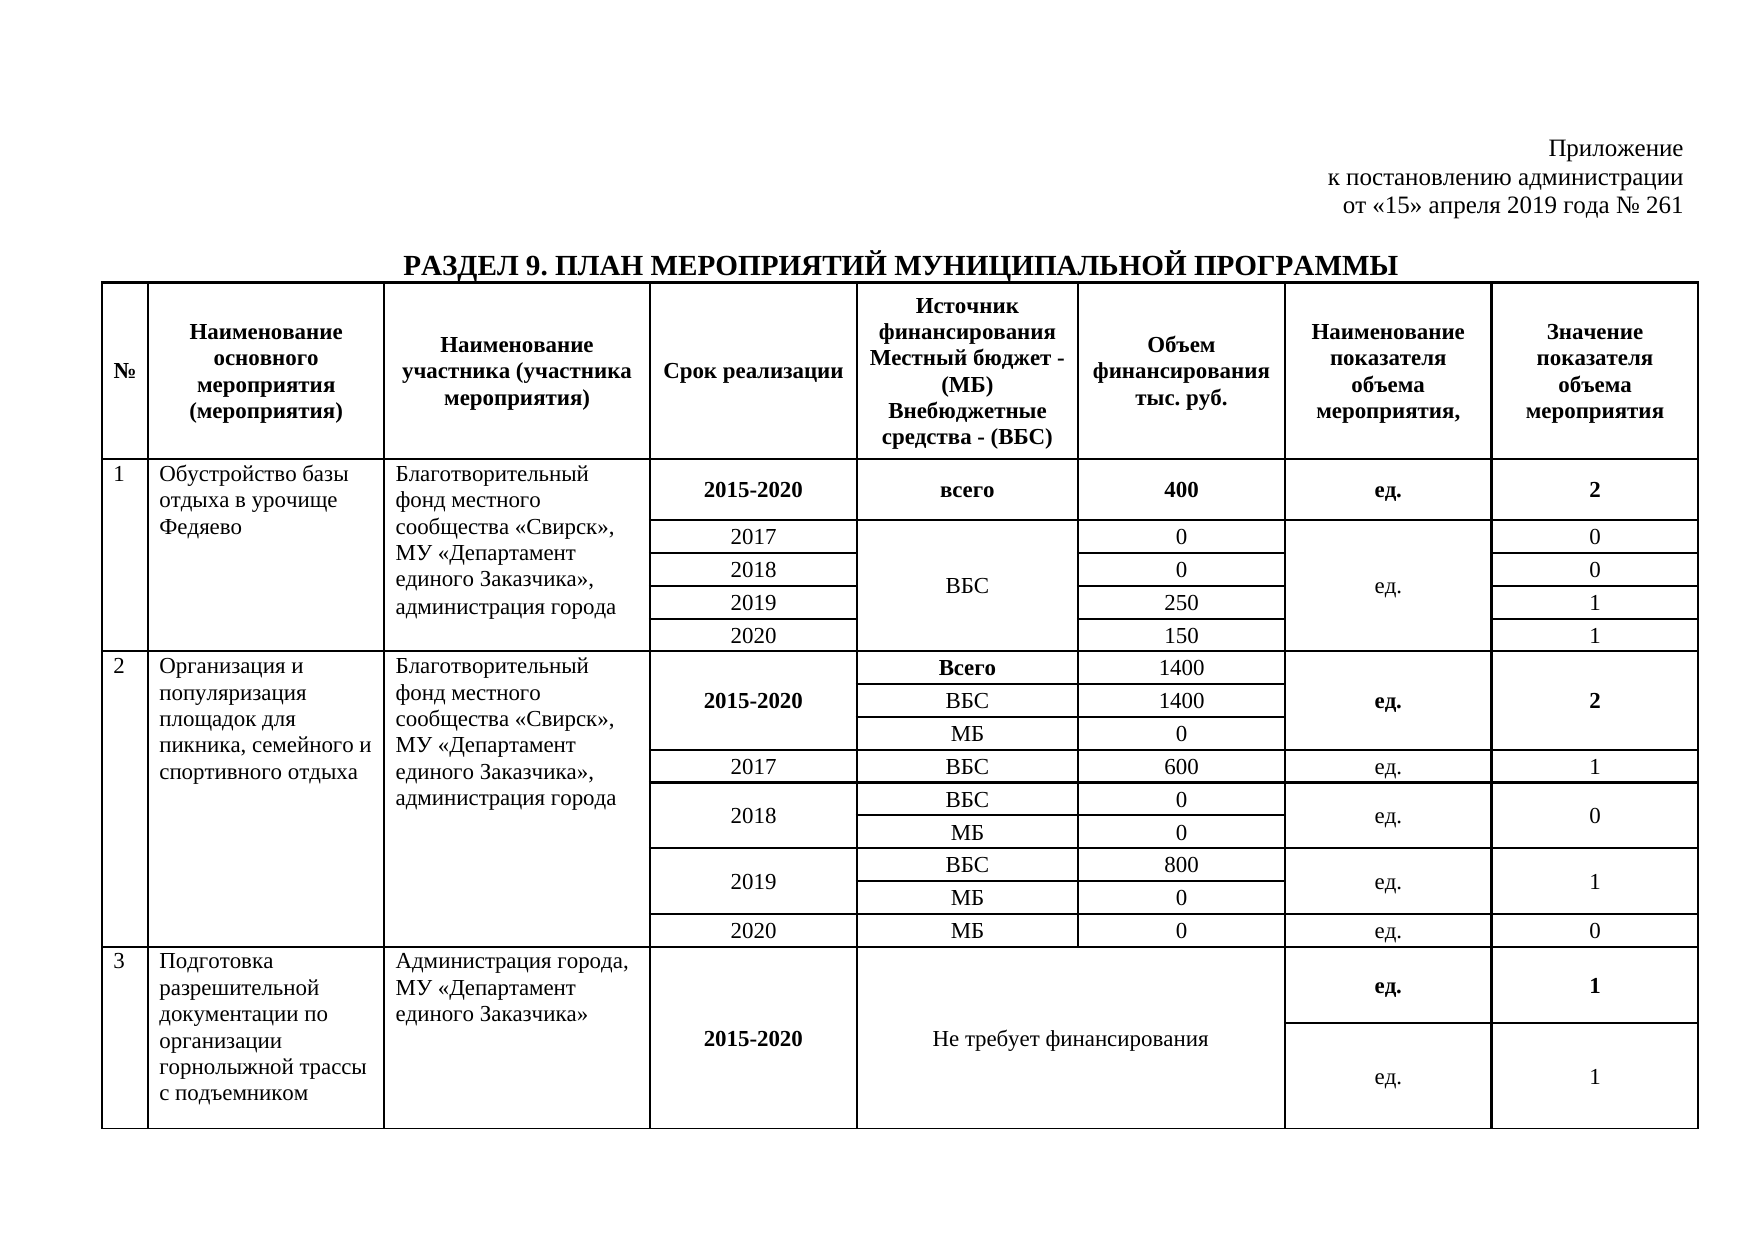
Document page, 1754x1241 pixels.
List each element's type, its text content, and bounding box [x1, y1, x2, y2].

table_cell Благотворительный фонд местного сообщества «Свирск», МУ «Департамент единого Заказчика», администрация города [385, 652, 649, 946]
table_cell Не требует финансирования [858, 948, 1284, 1128]
text РАЗДЕЛ 9. ПЛАН МЕРОПРИЯТИЙ МУНИЦИПАЛЬНОЙ ПРОГРАММЫ [118, 248, 1683, 281]
table_header Наименование участника (участника мероприятия) [385, 284, 649, 458]
text от «15» апреля 2019 года № 261 [118, 190, 1683, 219]
table_cell 2019 [651, 587, 856, 617]
table_cell 1 [1493, 849, 1697, 913]
table_cell всего [858, 460, 1077, 519]
table_cell 2 [103, 652, 147, 946]
table_cell ед. [1286, 915, 1490, 946]
table_cell 0 [1079, 882, 1284, 913]
table_cell 0 [1493, 784, 1697, 847]
table_cell ед. [1286, 521, 1490, 650]
table_cell 2018 [651, 554, 856, 584]
table_cell ед. [1286, 1024, 1490, 1128]
table_cell ед. [1286, 460, 1490, 519]
table_cell 250 [1079, 587, 1284, 617]
table_cell 2020 [651, 915, 856, 946]
table_cell 1400 [1079, 652, 1284, 683]
table_cell 0 [1079, 718, 1284, 749]
table_cell 2 [1493, 652, 1697, 749]
table_cell ВБС [858, 849, 1077, 880]
table_cell 0 [1079, 784, 1284, 814]
table_cell ед. [1286, 784, 1490, 847]
table_cell 1 [1493, 587, 1697, 617]
table_cell 1 [1493, 751, 1697, 781]
table_cell МБ [858, 718, 1077, 749]
table_cell 0 [1079, 554, 1284, 584]
table_header Срок реализации [651, 284, 856, 458]
table_cell 800 [1079, 849, 1284, 880]
table_header Объем финансирования тыс. руб. [1079, 284, 1284, 458]
table_cell МБ [858, 915, 1077, 946]
table_cell 2015-2020 [651, 948, 856, 1128]
table_cell ВБС [858, 784, 1077, 814]
table_cell ед. [1286, 751, 1490, 781]
table_cell ед. [1286, 948, 1490, 1022]
table_cell Организация и популяризация площадок для пикника, семейного и спортивного отдыха [149, 652, 383, 946]
table_cell 1 [1493, 1024, 1697, 1128]
table_cell 1 [103, 460, 147, 650]
text к постановлению администрации [118, 162, 1683, 190]
table_cell Подготовка разрешительной документации по организации горнолыжной трассы с подъемником [149, 948, 383, 1128]
table_cell МБ [858, 816, 1077, 847]
table_cell 0 [1079, 521, 1284, 552]
table_header № [103, 284, 147, 458]
table_cell 2019 [651, 849, 856, 913]
table_cell Всего [858, 652, 1077, 683]
table_cell 2015-2020 [651, 460, 856, 519]
table_cell ед. [1286, 849, 1490, 913]
table_cell 2020 [651, 620, 856, 650]
table_cell ВБС [858, 685, 1077, 716]
table_cell 2018 [651, 784, 856, 847]
table_cell 0 [1493, 915, 1697, 946]
table_cell 0 [1493, 554, 1697, 584]
text Приложение [118, 133, 1683, 162]
table_cell 600 [1079, 751, 1284, 781]
table_cell 0 [1079, 816, 1284, 847]
table_cell 2017 [651, 751, 856, 781]
table_header Наименование основного мероприятия (мероприятия) [149, 284, 383, 458]
table_header Источник финансирования Местный бюджет - (МБ) Внебюджетные средства - (ВБС) [858, 284, 1077, 458]
table_cell 400 [1079, 460, 1284, 519]
table_cell 2015-2020 [651, 652, 856, 749]
table_cell 0 [1493, 521, 1697, 552]
table_header Значение показателя объема мероприятия [1493, 284, 1697, 458]
table_cell ВБС [858, 521, 1077, 650]
table_header Наименование показателя объема мероприятия, [1286, 284, 1490, 458]
table_cell 150 [1079, 620, 1284, 650]
table_cell 2017 [651, 521, 856, 552]
table_cell Администрация города, МУ «Департамент единого Заказчика» [385, 948, 649, 1128]
table_cell 1 [1493, 620, 1697, 650]
table_cell Благотворительный фонд местного сообщества «Свирск», МУ «Департамент единого Заказчика», администрация города [385, 460, 649, 650]
table_cell 2 [1493, 460, 1697, 519]
table_cell 3 [103, 948, 147, 1128]
table_cell ед. [1286, 652, 1490, 749]
table_cell ВБС [858, 751, 1077, 781]
table_cell 1400 [1079, 685, 1284, 716]
table_cell МБ [858, 882, 1077, 913]
table_cell Обустройство базы отдыха в урочище Федяево [149, 460, 383, 650]
table_cell 1 [1493, 948, 1697, 1022]
table_cell 0 [1079, 915, 1284, 946]
